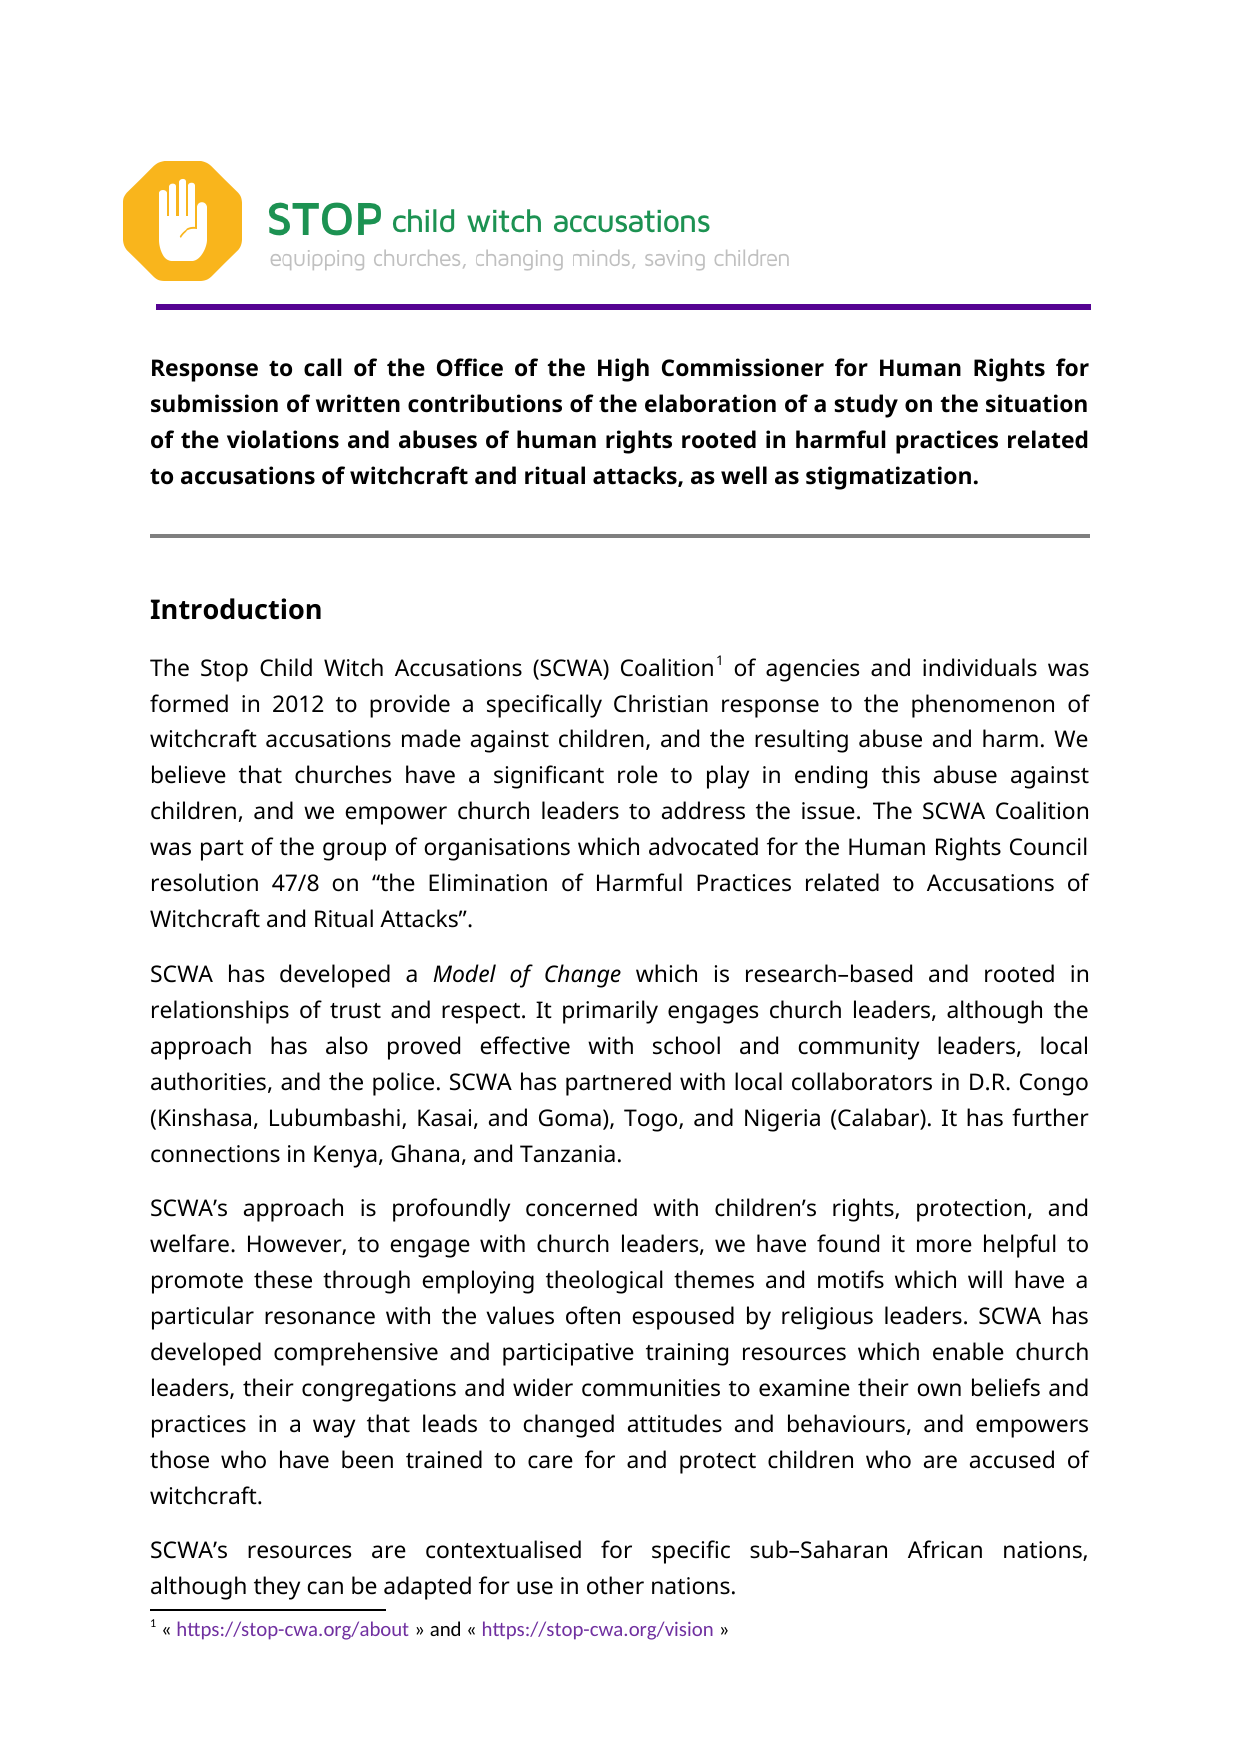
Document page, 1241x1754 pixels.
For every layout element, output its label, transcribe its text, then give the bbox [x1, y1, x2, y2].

text Response to call of the Office of the High Commissioner for Human Rights for submission of written contributions of the elaboration of a study on the situation of the violations and abuses of human rights rooted in harmful practices related to accusations of witchcraft and ritual attacks, as well as stigmatization. [150, 352, 1090, 491]
text Introduction [150, 590, 1090, 627]
text SCWA’s resources are contextualised for specific sub–Saharan African nations, although they can be adapted for use in other nations. [150, 1534, 1090, 1602]
text SCWA has developed a Model of Change which is research–based and rooted in relationships of trust and respect. It primarily engages church leaders, although the approach has also proved effective with school and community leaders, local authorities, and the police. SCWA has partnered with local collaborators in D.R. Congo (Kinshasa, Lubumbashi, Kasai, and Goma), Togo, and Nigeria (Calabar). It has further connections in Kenya, Ghana, and Tanzania. [150, 958, 1090, 1169]
picture [91, 131, 1154, 330]
text SCWA’s approach is profoundly concerned with children’s rights, protection, and welfare. However, to engage with church leaders, we have found it more helpful to promote these through employing theological themes and motifs which will have a particular resonance with the values often espoused by religious leaders. SCWA has developed comprehensive and participative training resources which enable church leaders, their congregations and wider communities to examine their own beliefs and practices in a way that leads to changed attitudes and behaviours, and empowers those who have been trained to care for and protect children who are accused of witchcraft. [150, 1192, 1090, 1511]
text The Stop Child Witch Accusations (SCWA) Coalition of agencies and individuals was formed in 2012 to provide a specifically Christian response to the phenomenon of witchcraft accusations made against children, and the resulting abuse and harm. We believe that churches have a significant role to play in ending this abuse against children, and we empower church leaders to address the issue. The SCWA Coalition was part of the group of organisations which advocated for the Human Rights Council resolution 47/8 on “the Elimination of Harmful Practices related to Accusations of Witchcraft and Ritual Attacks”. [150, 652, 1090, 934]
